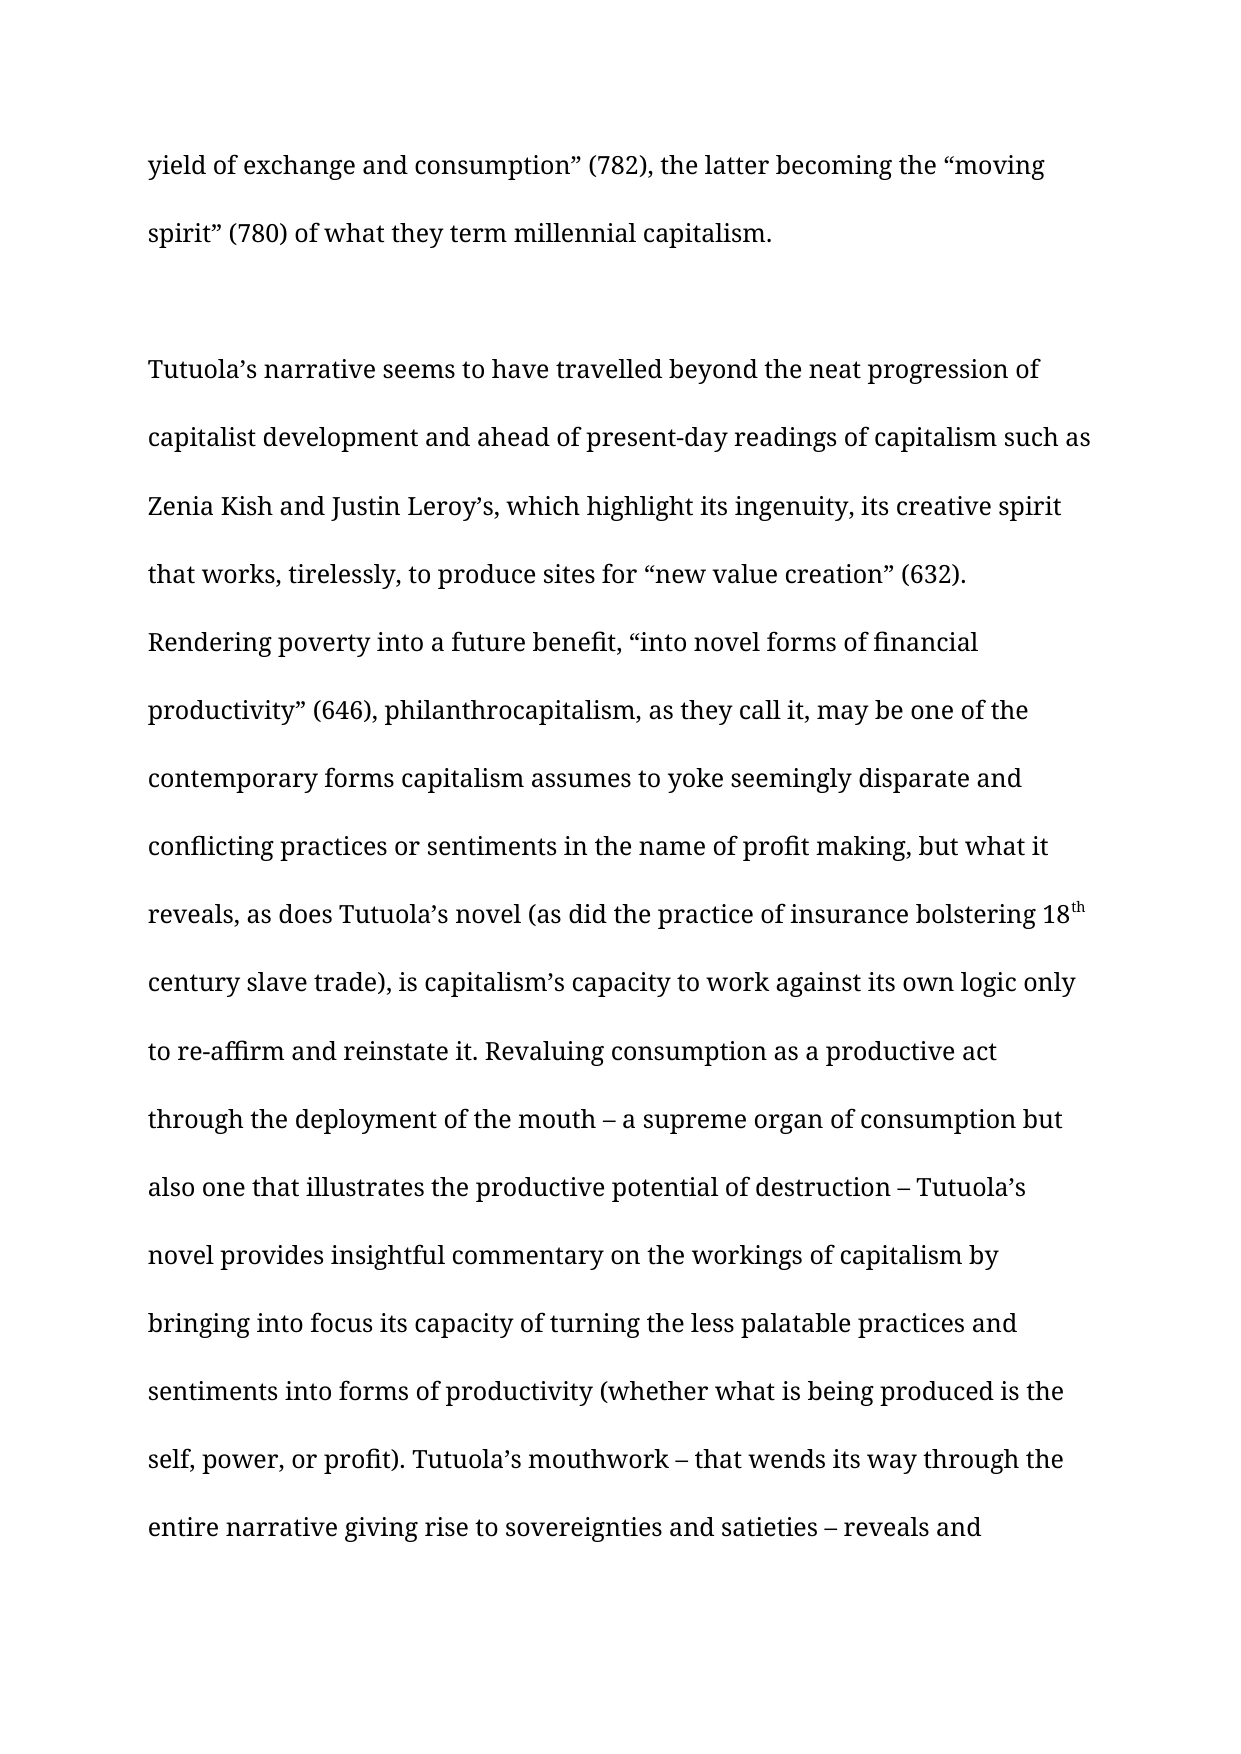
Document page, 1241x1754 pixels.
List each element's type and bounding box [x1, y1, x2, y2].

text [148, 148, 1093, 250]
text [148, 352, 1093, 1544]
